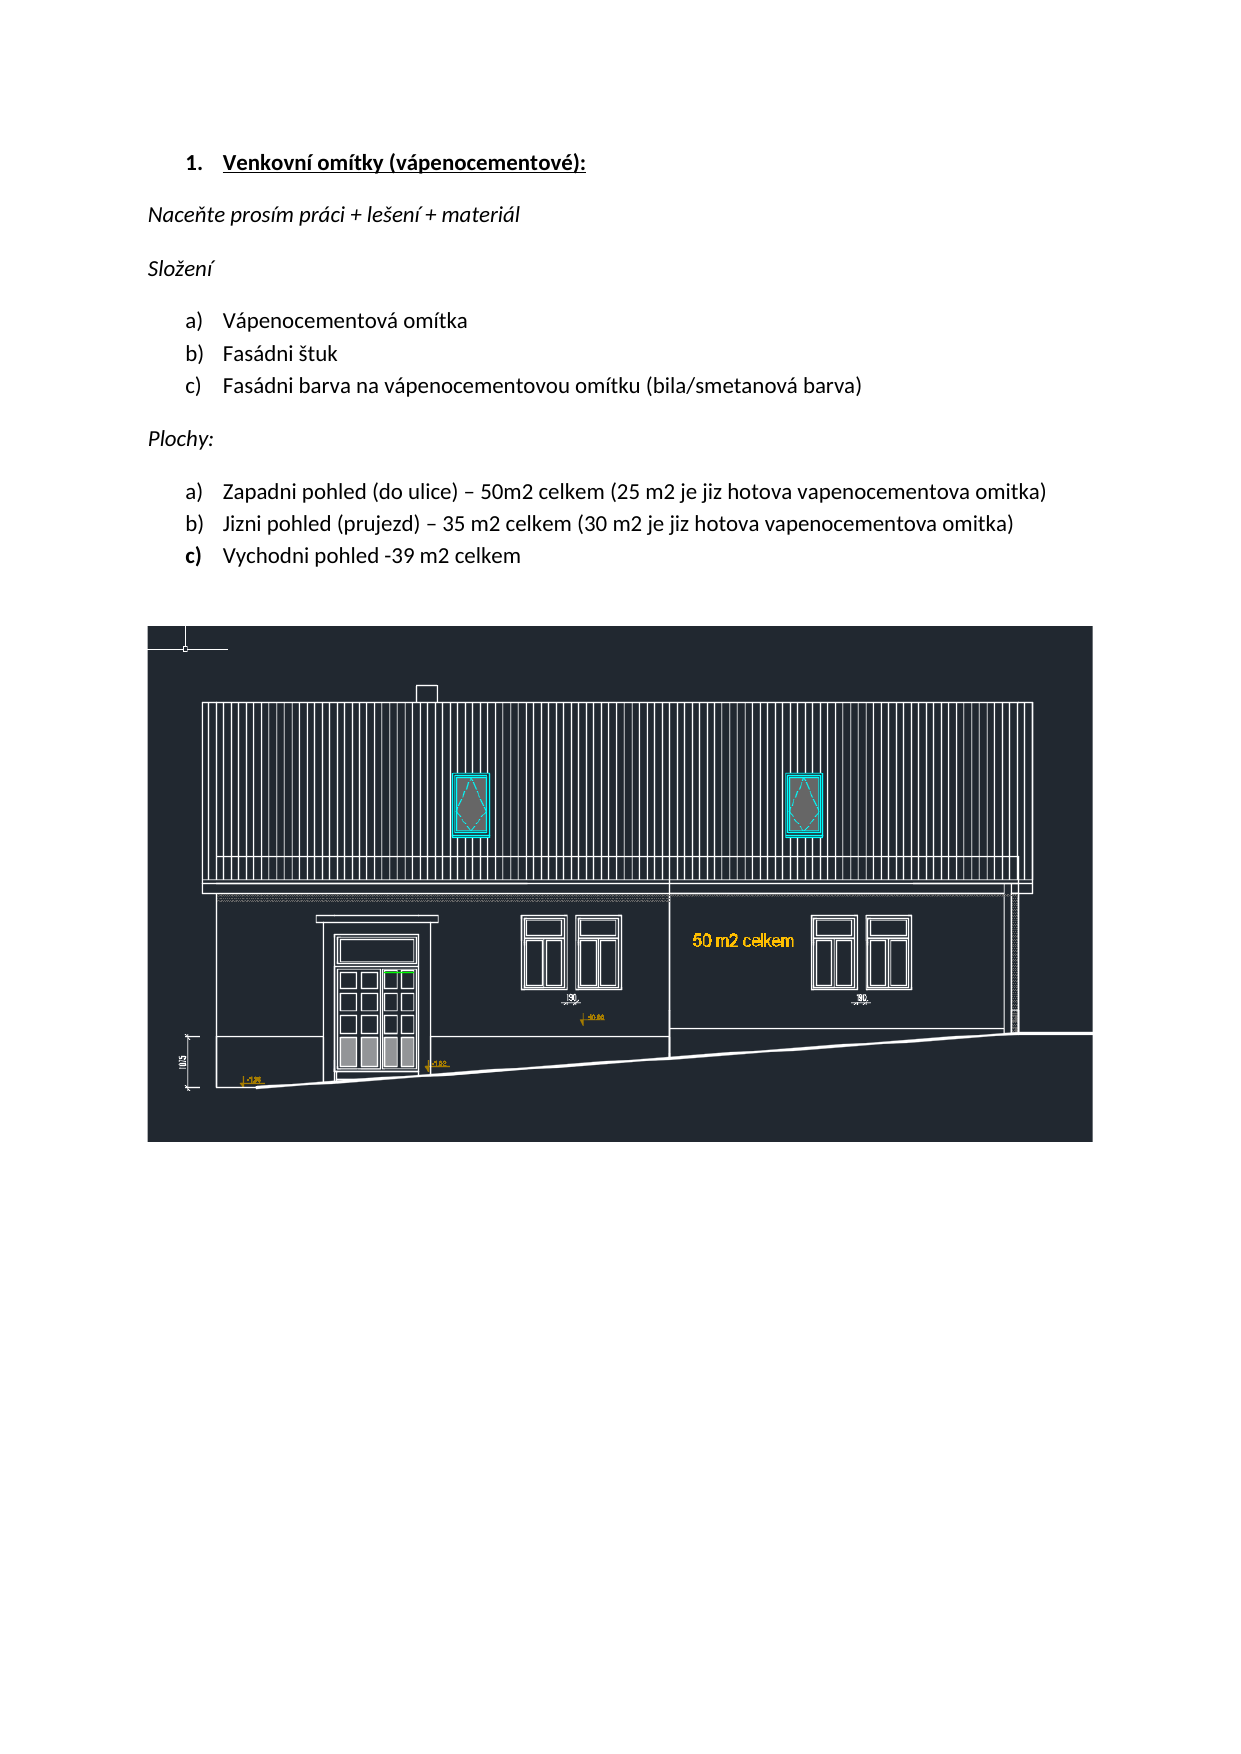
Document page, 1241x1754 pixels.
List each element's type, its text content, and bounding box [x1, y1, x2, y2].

list Fasádni barva na vápenocementovou omítku (bila/smetanová barva) [185, 371, 1093, 399]
list Vápenocementová omítka [185, 307, 1093, 335]
list Venkovní omítky (vápenocementové): [185, 148, 1093, 176]
text Naceňte prosím práci + lešení + materiál [148, 201, 1093, 229]
list Fasádni štuk [185, 339, 1093, 367]
text Složení [148, 254, 1093, 282]
list Jizni pohled (prujezd) – 35 m2 celkem (30 m2 je jiz hotova vapenocementova omitka) [185, 509, 1093, 537]
list Zapadni pohled (do ulice) – 50m2 celkem (25 m2 je jiz hotova vapenocementova omitka) [185, 477, 1093, 505]
text Plochy: [148, 424, 1093, 452]
picture [147, 626, 1093, 1142]
list Vychodni pohled -39 m2 celkem [185, 541, 1093, 602]
